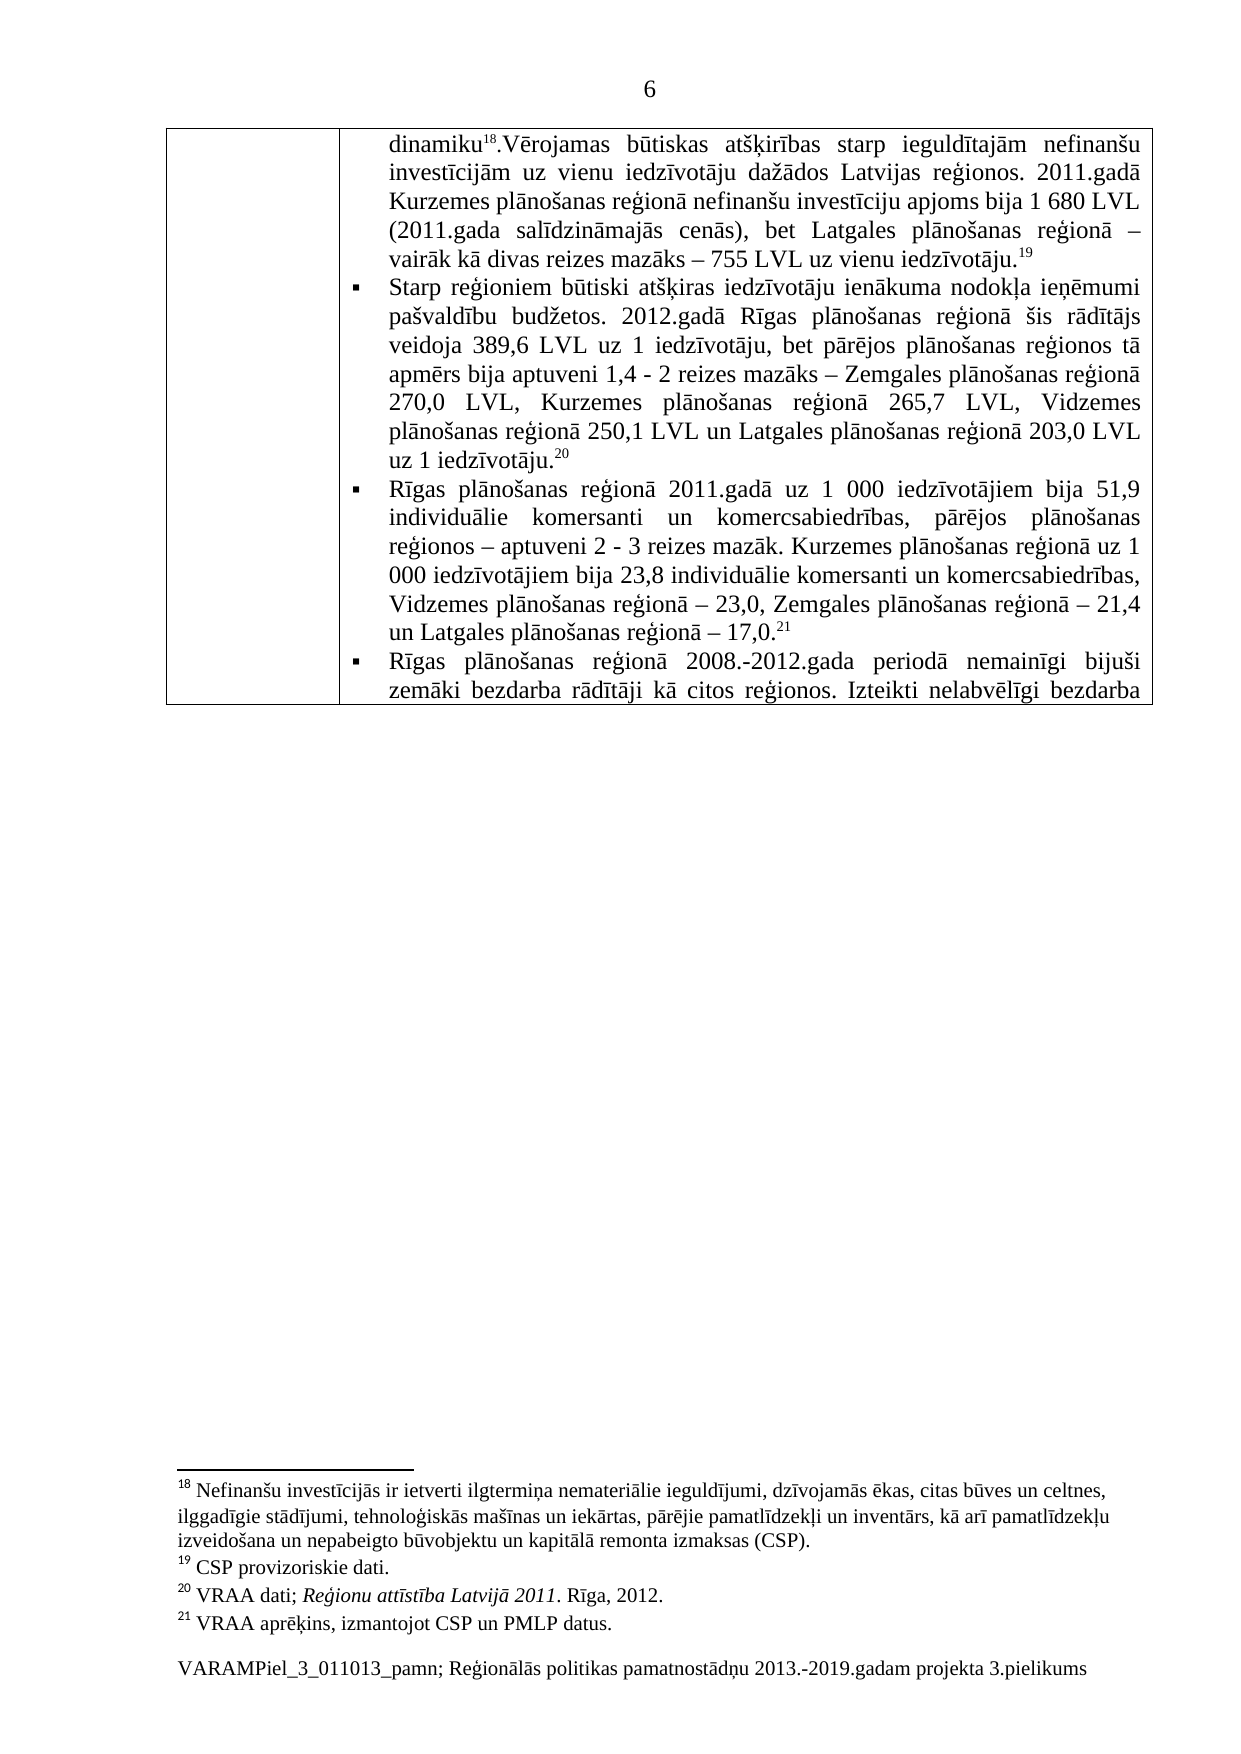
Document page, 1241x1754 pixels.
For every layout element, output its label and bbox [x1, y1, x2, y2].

table_cell [340, 129, 1152, 704]
table_cell [167, 129, 339, 704]
